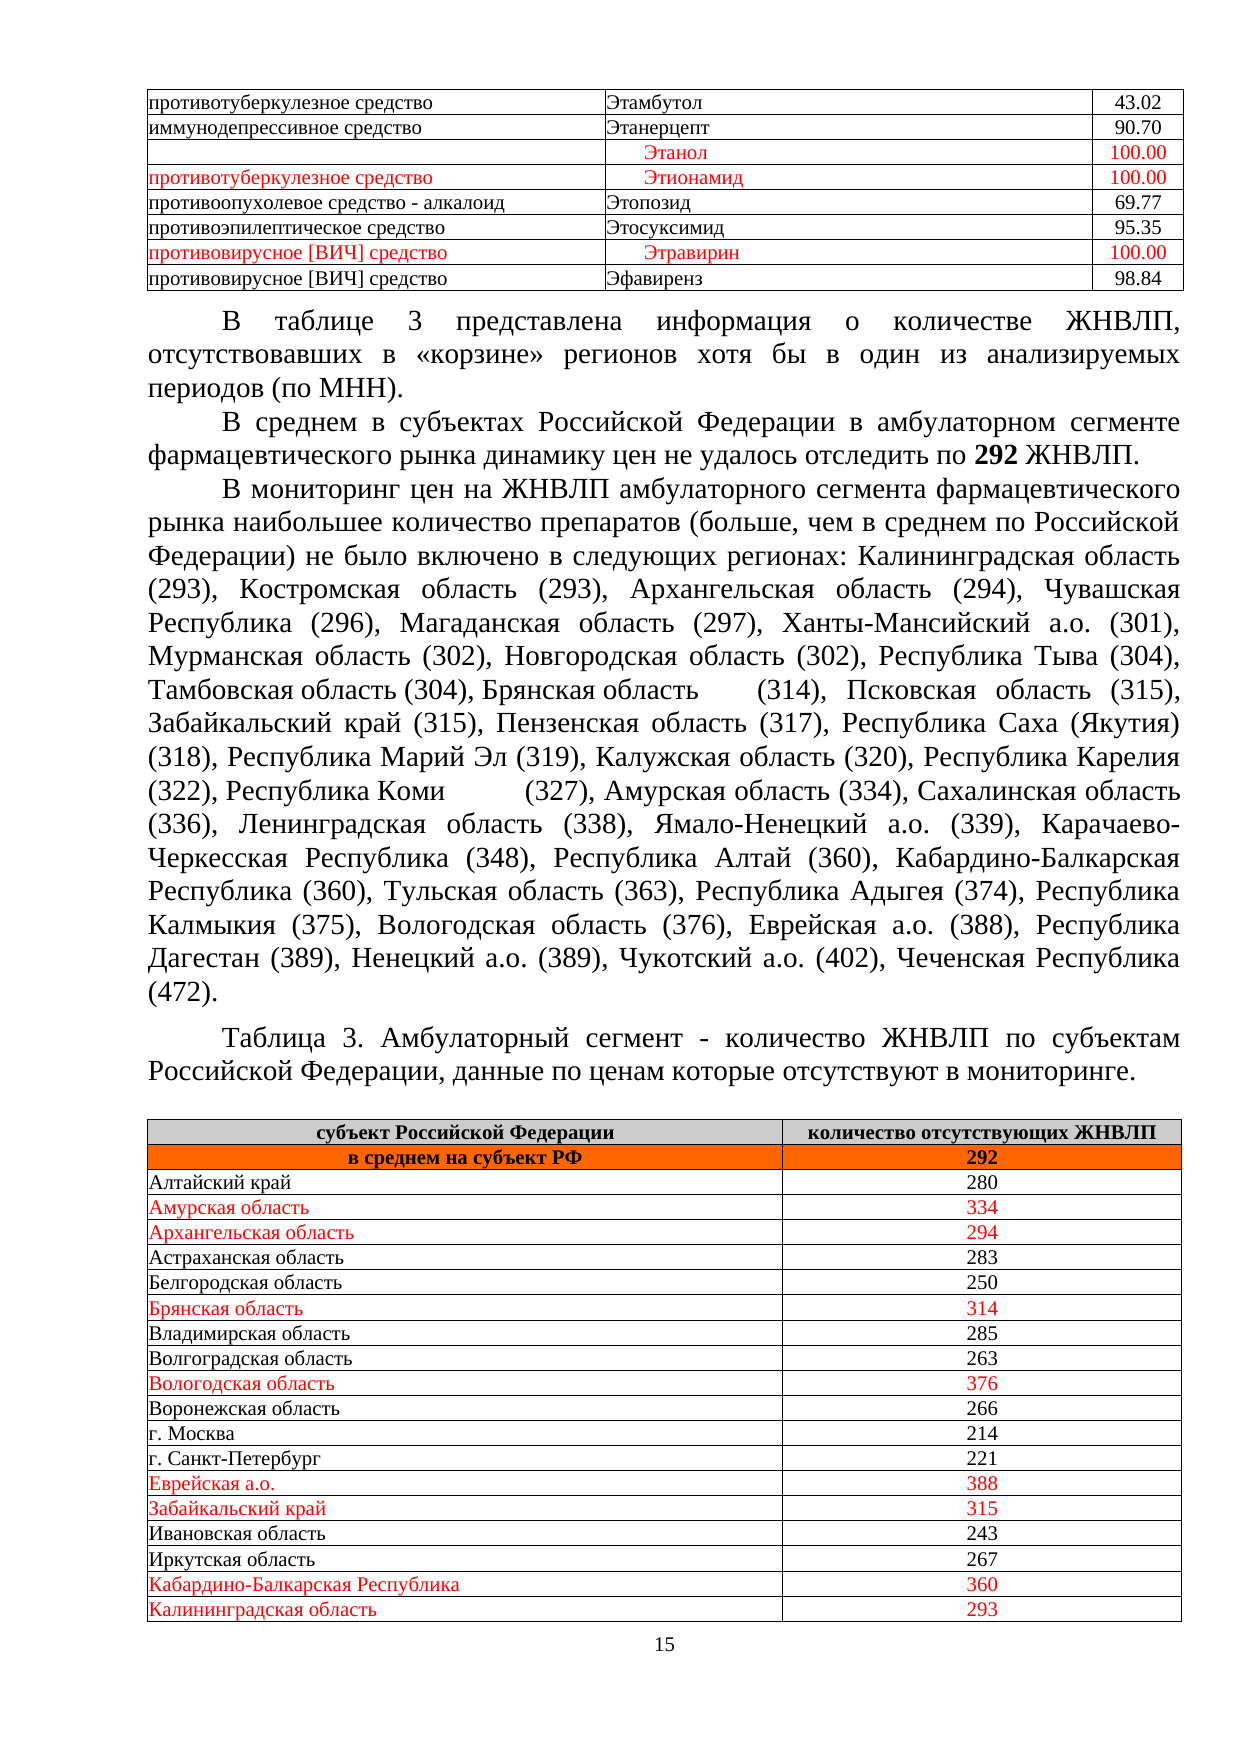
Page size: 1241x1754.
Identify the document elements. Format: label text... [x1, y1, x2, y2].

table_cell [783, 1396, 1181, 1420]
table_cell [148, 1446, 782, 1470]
table_cell противовирусное [ВИЧ] средство [148, 265, 605, 289]
text В мониторинг цен на ЖНВЛП амбулаторного сегмента фармацевтического рынка наибольшее количество препаратов (больше, чем в среднем по Российской Федерации) не было включено в следующих регионах: Калининградская область (293), Костромская область (293), Архангельская область (294), Чувашская Республика (296), Магаданская область (297), Ханты-Мансийский а.о. (301), Мурманская область (302), Новгородская область (302), Республика Тыва (304), Тамбовская область (304), Брянская область (314), Псковская область (315), Забайкальский край (315), Пензенская область (317), Республика Саха (Якутия) (318), Республика Марий Эл (319), Калужская область (320), Республика Карелия (322), Республика Коми (327), Амурская область (334), Сахалинская область (336), Ленинградская область (338), Ямало-Ненецкий а.о. (339), Карачаево-Черкесская Республика (348), Республика Алтай (360), Кабардино-Балкарская Республика (360), Тульская область (363), Республика Адыгея (374), Республика Калмыкия (375), Вологодская область (376), Еврейская а.о. (388), Республика Дагестан (389), Ненецкий а.о. (389), Чукотский а.о. (402), Чеченская Республика (472). [148, 471, 1181, 1007]
table_cell противовирусное [ВИЧ] средство [148, 240, 605, 264]
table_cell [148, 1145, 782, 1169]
table_cell Этамбутол [606, 90, 1092, 114]
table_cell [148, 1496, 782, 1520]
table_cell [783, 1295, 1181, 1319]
text В среднем в субъектах Российской Федерации в амбулаторном сегменте фармацевтического рынка динамику цен не удалось отследить по 292 ЖНВЛП. [148, 404, 1181, 471]
table_cell 98.84 [1093, 265, 1183, 289]
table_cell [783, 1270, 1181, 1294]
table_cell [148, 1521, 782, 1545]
table_cell 100.00 [1093, 165, 1183, 189]
table_cell противотуберкулезное средство [148, 90, 605, 114]
table_cell [148, 140, 605, 164]
table_cell Эфавиренз [606, 265, 1092, 289]
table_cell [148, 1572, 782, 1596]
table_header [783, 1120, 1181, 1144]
table_cell противоопухолевое средство - алкалоид [148, 190, 605, 214]
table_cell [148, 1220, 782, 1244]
table_cell 43.02 [1093, 90, 1183, 114]
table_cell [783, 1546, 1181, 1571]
table_cell Этанерцепт [606, 115, 1092, 139]
table_cell иммунодепрессивное средство [148, 115, 605, 139]
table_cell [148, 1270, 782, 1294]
table_cell противоэпилептическое средство [148, 215, 605, 239]
table_cell Этионамид [606, 165, 1092, 189]
text В таблице 3 представлена информация о количестве ЖНВЛП, отсутствовавших в «корзине» регионов хотя бы в один из анализируемых периодов (по МНН). [148, 303, 1181, 404]
table_cell 100.00 [1093, 240, 1183, 264]
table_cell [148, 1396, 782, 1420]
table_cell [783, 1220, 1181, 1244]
table_cell 69.77 [1093, 190, 1183, 214]
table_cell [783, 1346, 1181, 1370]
table_cell 90.70 [1093, 115, 1183, 139]
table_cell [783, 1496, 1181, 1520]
text Таблица 3. Амбулаторный сегмент - количество ЖНВЛП по субъектам Российской Федерации, данные по ценам которые отсутствуют в мониторинге. [148, 1020, 1181, 1087]
table_cell Этосуксимид [606, 215, 1092, 239]
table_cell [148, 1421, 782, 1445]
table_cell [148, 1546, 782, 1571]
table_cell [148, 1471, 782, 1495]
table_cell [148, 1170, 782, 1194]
table_cell Этопозид [606, 190, 1092, 214]
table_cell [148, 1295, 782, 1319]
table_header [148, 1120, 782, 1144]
table_cell противотуберкулезное средство [148, 165, 605, 189]
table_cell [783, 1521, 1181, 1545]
table_cell 100.00 [1093, 140, 1183, 164]
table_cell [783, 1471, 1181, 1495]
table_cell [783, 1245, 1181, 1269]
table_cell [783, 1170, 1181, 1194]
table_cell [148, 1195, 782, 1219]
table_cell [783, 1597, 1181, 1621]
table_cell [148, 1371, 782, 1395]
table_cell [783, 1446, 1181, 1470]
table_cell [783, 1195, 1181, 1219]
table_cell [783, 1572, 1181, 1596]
table_cell Этравирин [606, 240, 1092, 264]
table_cell Этанол [606, 140, 1092, 164]
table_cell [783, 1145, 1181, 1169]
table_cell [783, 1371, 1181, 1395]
table_cell 95.35 [1093, 215, 1183, 239]
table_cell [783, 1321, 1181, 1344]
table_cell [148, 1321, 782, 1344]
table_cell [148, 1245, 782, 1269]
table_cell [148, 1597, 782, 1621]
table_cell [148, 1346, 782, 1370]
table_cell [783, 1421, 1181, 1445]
